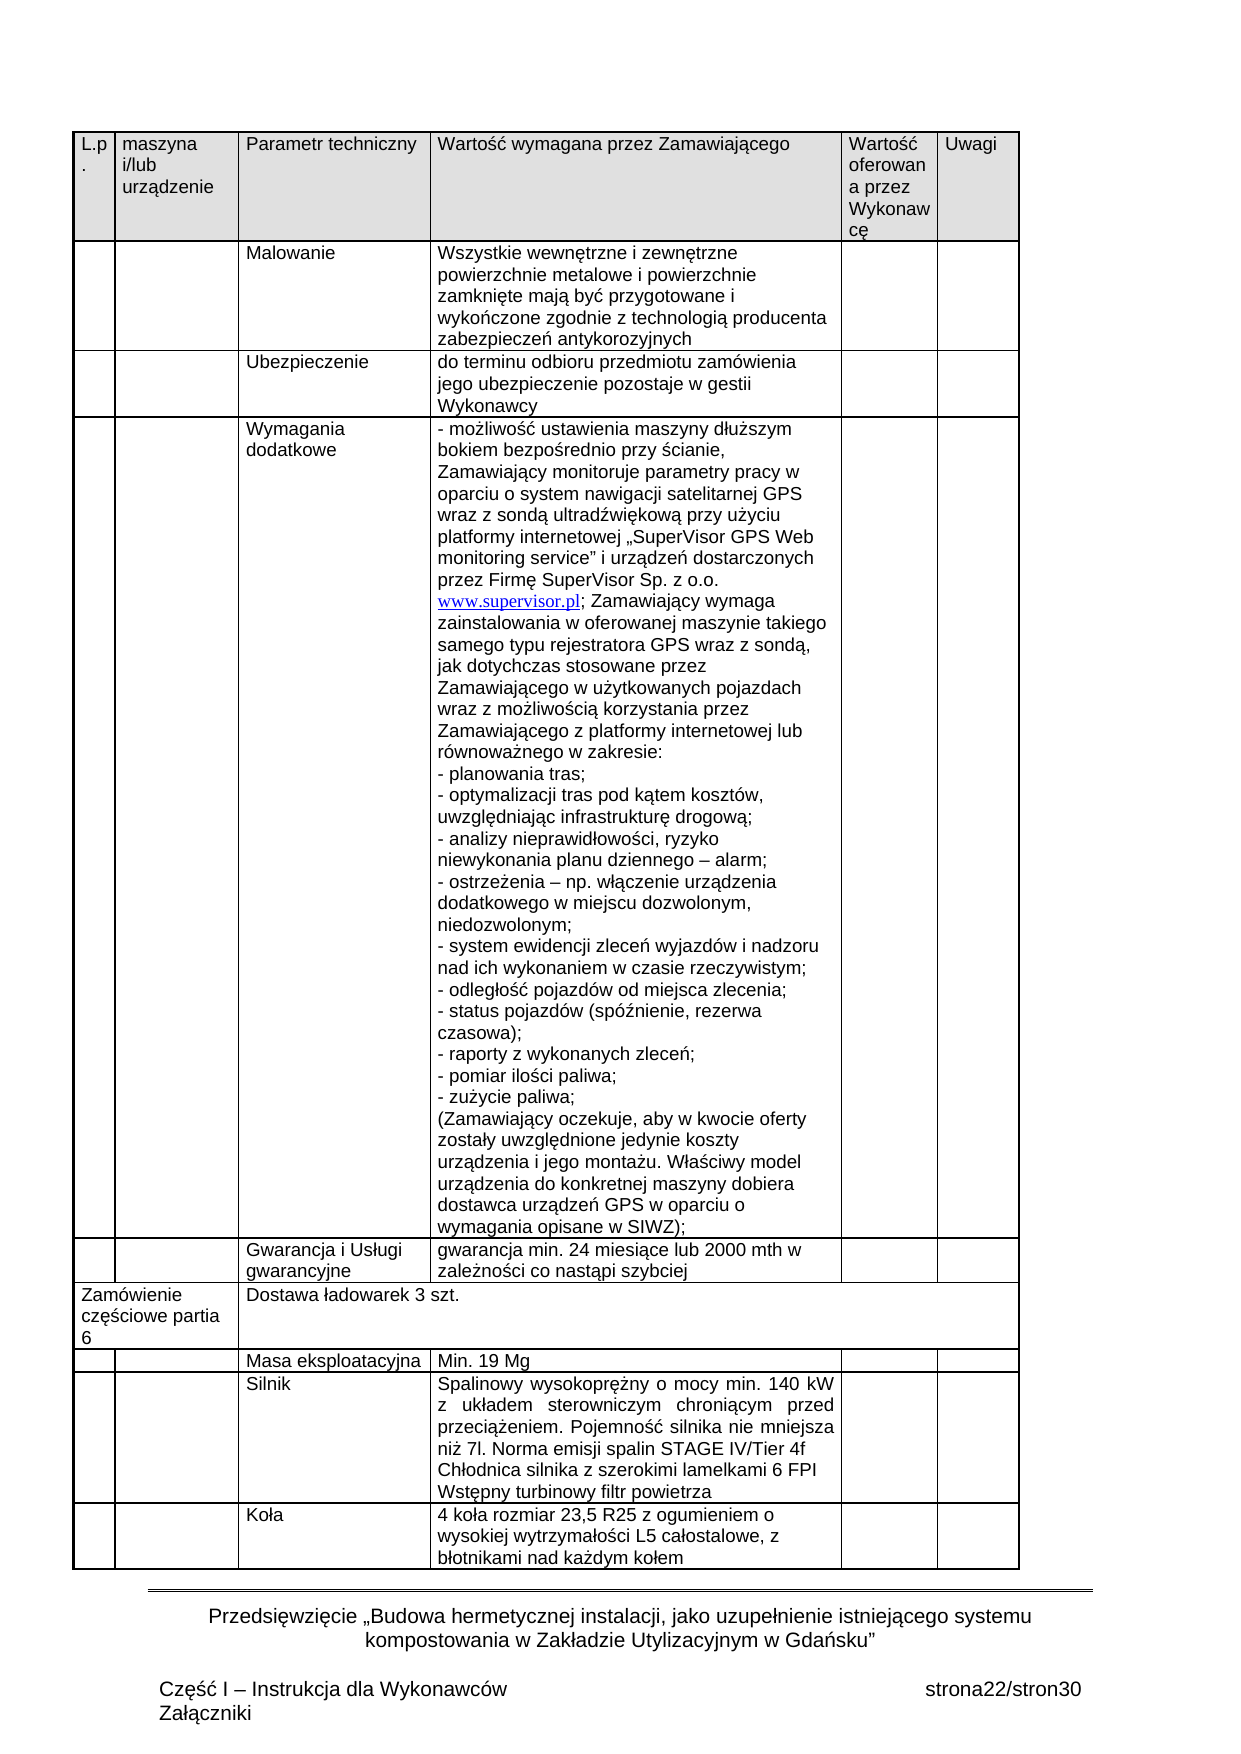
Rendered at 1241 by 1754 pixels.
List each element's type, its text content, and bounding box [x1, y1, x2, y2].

table_cell [116, 418, 238, 1237]
table_cell Min. 19 Mg [431, 1350, 841, 1371]
table_cell 4 koła rozmiar 23,5 R25 z ogumieniem o wysokiej wytrzymałości L5 całostalowe, z błotnikami nad każdym kołem [431, 1504, 841, 1568]
table_header Parametr techniczny [239, 133, 430, 240]
table_cell [842, 1373, 937, 1502]
table_cell [75, 1504, 114, 1568]
table_cell - możliwość ustawienia maszyny dłuższym bokiem bezpośrednio przy ścianie, Zamawiający monitoruje parametry pracy w oparciu o system nawigacji satelitarnej GPS wraz z sondą ultradźwiękową przy użyciu platformy internetowej „SuperVisor GPS Web monitoring service” i urządzeń dostarczonych przez Firmę SuperVisor Sp. z o.o. www.supervisor.pl; Zamawiający wymaga zainstalowania w oferowanej maszynie takiego samego typu rejestratora GPS wraz z sondą, jak dotychczas stosowane przez Zamawiającego w użytkowanych pojazdach wraz z możliwością korzystania przez Zamawiającego z platformy internetowej lub równoważnego w zakresie: - planowania tras; - optymalizacji tras pod kątem kosztów, uwzględniając infrastrukturę drogową; - analizy nieprawidłowości, ryzyko niewykonania planu dziennego – alarm; - ostrzeżenia – np. włączenie urządzenia dodatkowego w miejscu dozwolonym, niedozwolonym; - system ewidencji zleceń wyjazdów i nadzoru nad ich wykonaniem w czasie rzeczywistym; - odległość pojazdów od miejsca zlecenia; - status pojazdów (spóźnienie, rezerwa czasowa); - raporty z wykonanych zleceń; - pomiar ilości paliwa; - zużycie paliwa; (Zamawiający oczekuje, aby w kwocie oferty zostały uwzględnione jedynie koszty urządzenia i jego montażu. Właściwy model urządzenia do konkretnej maszyny dobiera dostawca urządzeń GPS w oparciu o wymagania opisane w SIWZ); [431, 418, 841, 1237]
table_cell [116, 1239, 238, 1282]
table_cell [75, 351, 114, 416]
table_cell [842, 1350, 937, 1371]
table_cell Dostawa ładowarek 3 szt. [239, 1283, 1018, 1348]
table_cell [842, 1239, 937, 1282]
table_cell do terminu odbioru przedmiotu zamówienia jego ubezpieczenie pozostaje w gestii Wykonawcy [431, 351, 841, 416]
table_cell [938, 418, 1018, 1237]
table_cell [116, 1504, 238, 1568]
table_cell Masa eksploatacyjna [239, 1350, 430, 1371]
table_cell [842, 351, 937, 416]
table_cell Ubezpieczenie [239, 351, 430, 416]
table_header Wartość wymagana przez Zamawiającego [431, 133, 841, 240]
table_header Wartość oferowana przez Wykonawcę [842, 133, 937, 240]
table_header L.p. [75, 133, 114, 240]
table_cell [938, 1504, 1018, 1568]
table_cell Koła [239, 1504, 430, 1568]
table_cell [938, 242, 1018, 350]
table_cell [842, 418, 937, 1237]
table_cell [116, 351, 238, 416]
table_cell [116, 1373, 238, 1502]
table_cell [75, 242, 114, 350]
table_cell Wszystkie wewnętrzne i zewnętrzne powierzchnie metalowe i powierzchnie zamknięte mają być przygotowane i wykończone zgodnie z technologią producenta zabezpieczeń antykorozyjnych [431, 242, 841, 350]
table_cell Zamówienie częściowe partia 6 [75, 1283, 238, 1348]
table_cell [938, 1350, 1018, 1371]
table_cell [842, 1504, 937, 1568]
table_cell Wymagania dodatkowe [239, 418, 430, 1237]
table_cell [75, 418, 114, 1237]
table_cell Silnik [239, 1373, 430, 1502]
table_cell [75, 1373, 114, 1502]
table_cell [75, 1239, 114, 1282]
table_cell [842, 242, 937, 350]
table_cell [938, 1239, 1018, 1282]
table_header maszyna i/lub urządzenie [116, 133, 238, 240]
table_cell Malowanie [239, 242, 430, 350]
table_cell [938, 351, 1018, 416]
table_cell Gwarancja i Usługi gwarancyjne [239, 1239, 430, 1282]
table_header Uwagi [938, 133, 1018, 240]
table_cell gwarancja min. 24 miesiące lub 2000 mth w zależności co nastąpi szybciej [431, 1239, 841, 1282]
table_cell [938, 1373, 1018, 1502]
table_cell [116, 242, 238, 350]
table_cell [116, 1350, 238, 1371]
table_cell Spalinowy wysokoprężny o mocy min. 140 kW z układem sterowniczym chroniącym przed przeciążeniem. Pojemność silnika nie mniejsza niż 7l. Norma emisji spalin STAGE IV/Tier 4f Chłodnica silnika z szerokimi lamelkami 6 FPI Wstępny turbinowy filtr powietrza [431, 1373, 841, 1502]
table_cell [75, 1350, 114, 1371]
